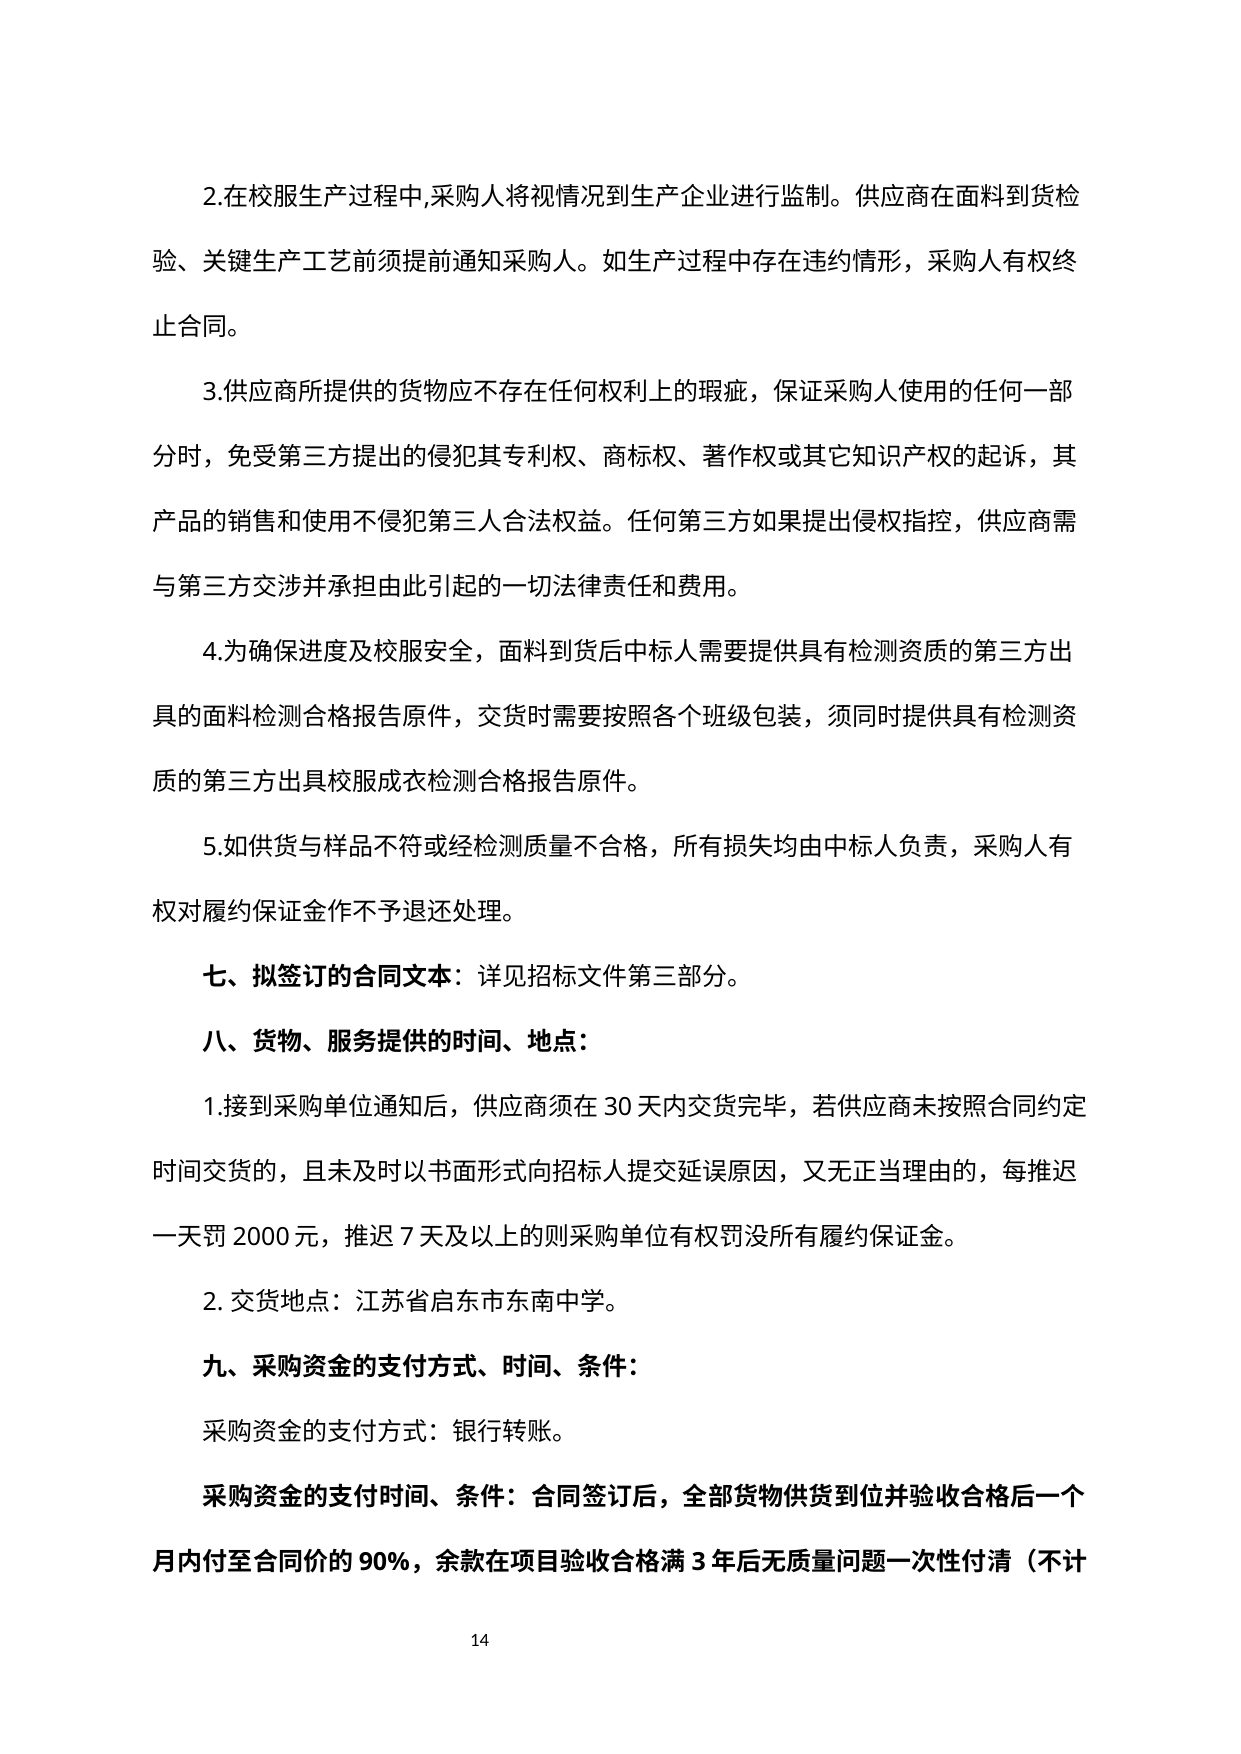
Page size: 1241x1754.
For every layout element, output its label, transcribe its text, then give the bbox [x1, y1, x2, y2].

list 4.为确保进度及校服安全，面料到货后中标人需要提供具有检测资质的第三方出具的面料检测合格报告原件，交货时需要按照各个班级包装，须同时提供具有检测资质的第三方出具校服成衣检测合格报告原件。 [152, 617, 1088, 812]
list 3.供应商所提供的货物应不存在任何权利上的瑕疵，保证采购人使用的任何一部分时，免受第三方提出的侵犯其专利权、商标权、著作权或其它知识产权的起诉，其产品的销售和使用不侵犯第三人合法权益。任何第三方如果提出侵权指控，供应商需与第三方交涉并承担由此引起的一切法律责任和费用。 [152, 357, 1088, 617]
list 七、拟签订的合同文本：详见招标文件第三部分。 [152, 942, 1088, 1007]
text 2. 交货地点：江苏省启东市东南中学。 [152, 1267, 1088, 1332]
text 八、货物、服务提供的时间、地点： [152, 1007, 1088, 1072]
list 5.如供货与样品不符或经检测质量不合格，所有损失均由中标人负责，采购人有权对履约保证金作不予退还处理。 [152, 812, 1088, 942]
text 采购资金的支付方式：银行转账。 [152, 1397, 1088, 1462]
list 2.在校服生产过程中,采购人将视情况到生产企业进行监制。供应商在面料到货检验、关键生产工艺前须提前通知采购人。如生产过程中存在违约情形，采购人有权终止合同。 [152, 162, 1088, 357]
text 1.接到采购单位通知后，供应商须在30天内交货完毕，若供应商未按照合同约定时间交货的，且未及时以书面形式向招标人提交延误原因，又无正当理由的，每推迟一天罚2000元，推迟7天及以上的则采购单位有权罚没所有履约保证金。 [152, 1072, 1088, 1267]
text 九、采购资金的支付方式、时间、条件： [152, 1332, 1088, 1397]
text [152, 1462, 1088, 1592]
